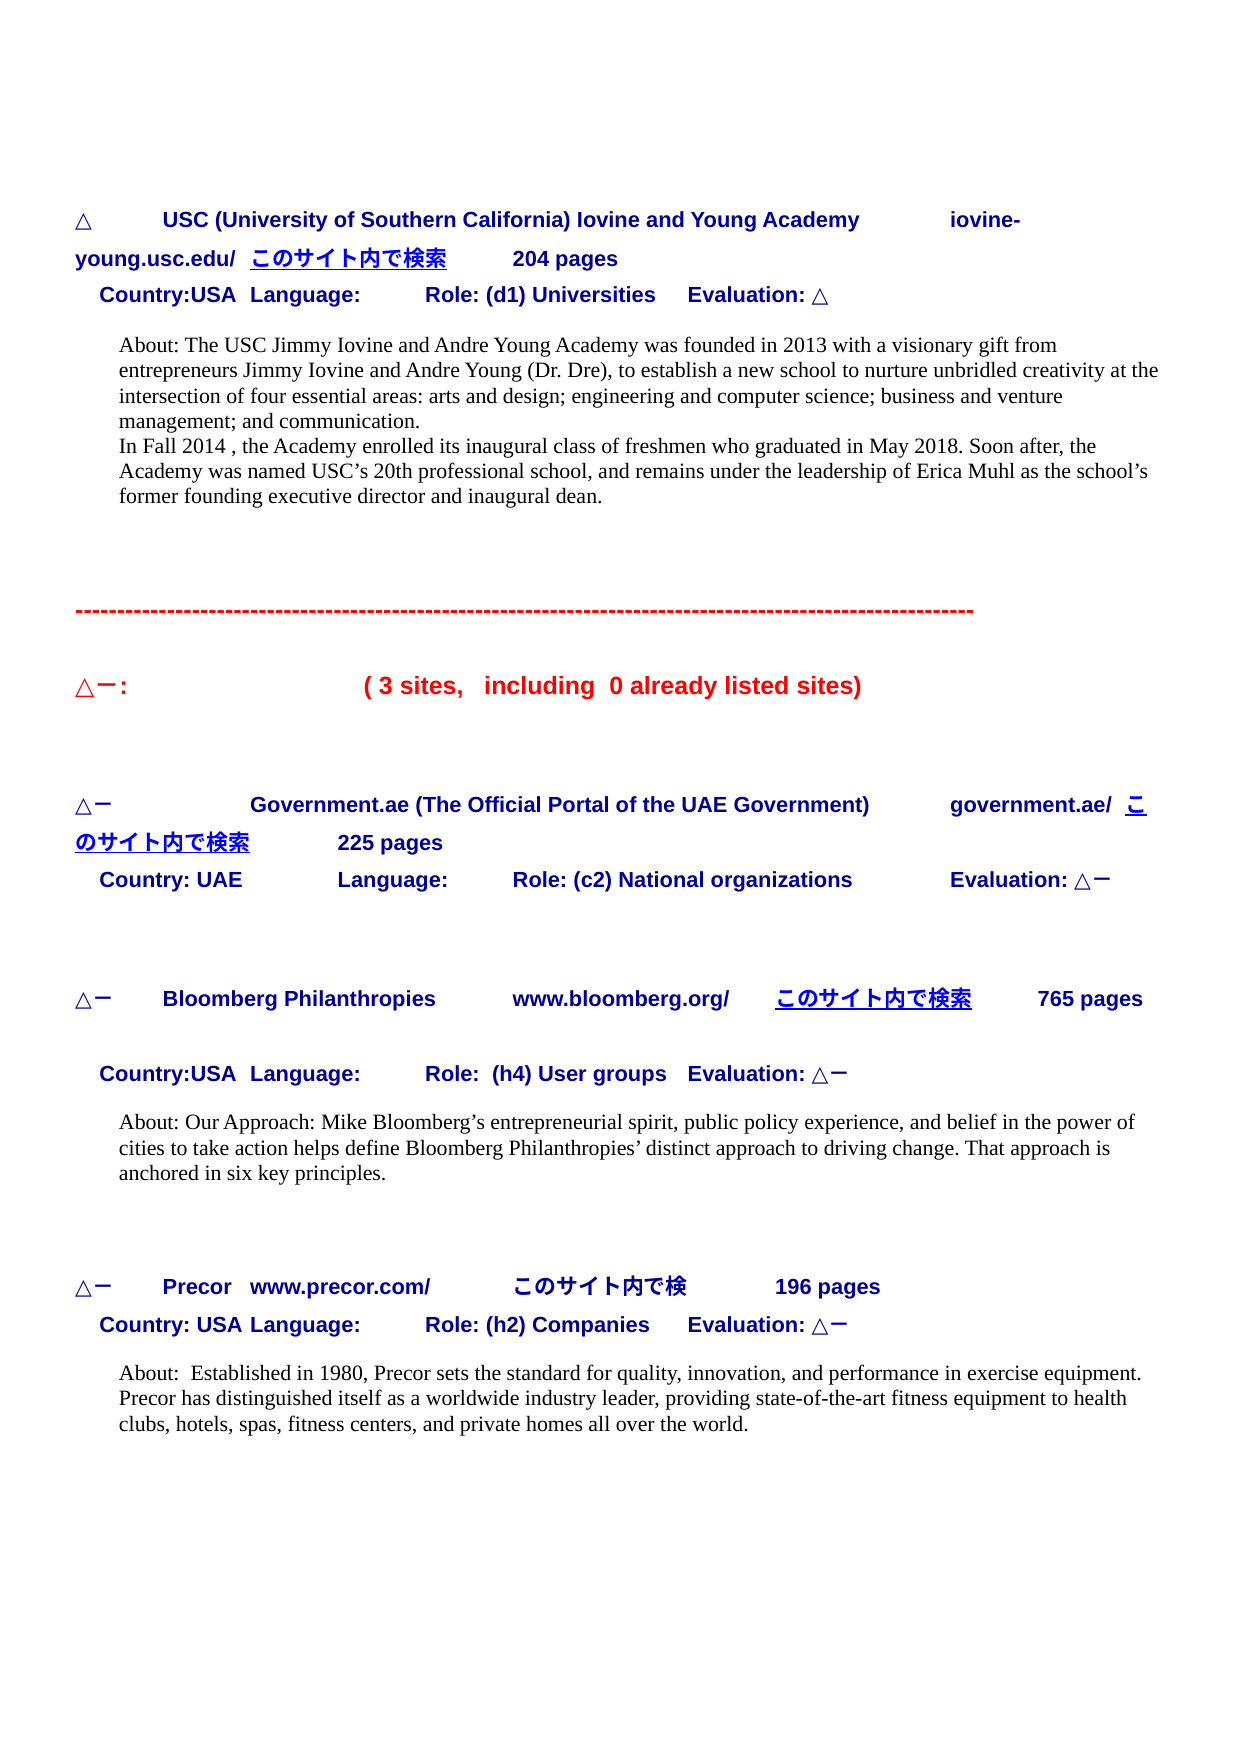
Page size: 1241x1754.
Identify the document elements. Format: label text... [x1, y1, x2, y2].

subtitle △－ Precor www.precor.com/ このサイト内で検 196 pages Country: USA Language: Role: (h2) Companies Evaluation: △－ [75, 1266, 1165, 1341]
text About: Our Approach: Mike Bloomberg’s entrepreneurial spirit, public policy experience, and belief in the power of cities to take action helps define Bloomberg Philanthropies’ distinct approach to driving change. That approach is anchored in six key principles. [119, 1109, 1165, 1185]
subtitle △ USC (University of Southern California) Iovine and Young Academy iovine-young.usc.edu/ このサイト内で検索 204 pages Country:USA Language: Role: (d1) Universities Evaluation: △ [75, 201, 1165, 313]
subtitle ------------------------------------------------------------------------------------------------------------ [75, 590, 1165, 628]
subtitle △－ Bloomberg Philanthropies www.bloomberg.org/ このサイト内で検索 765 pages Country:USA Language: Role: (h4) User groups Evaluation: △－ [75, 978, 1165, 1091]
subtitle △－: ( 3 sites, including 0 already listed sites) [75, 665, 1165, 703]
subtitle △－ Government.ae (The Official Portal of the UAE Government) government.ae/ このサイト内で検索 225 pages Country: UAE Language: Role: (c2) National organizations Evaluation: △－ [75, 784, 1165, 897]
text About: The USC Jimmy Iovine and Andre Young Academy was founded in 2013 with a visionary gift from entrepreneurs Jimmy Iovine and Andre Young (Dr. Dre), to establish a new school to nurture unbridled creativity at the intersection of four essential areas: arts and design; engineering and computer science; business and venture management; and communication. In Fall 2014 , the Academy enrolled its inaugural class of freshmen who graduated in May 2018. Soon after, the Academy was named USC’s 20th professional school, and remains under the leadership of Erica Muhl as the school’s former founding executive director and inaugural dean. [119, 332, 1165, 509]
text About: Established in 1980, Precor sets the standard for quality, innovation, and performance in exercise equipment. Precor has distinguished itself as a worldwide industry leader, providing state-of-the-art fitness equipment to health clubs, hotels, spas, fitness centers, and private homes all over the world. [119, 1360, 1165, 1436]
